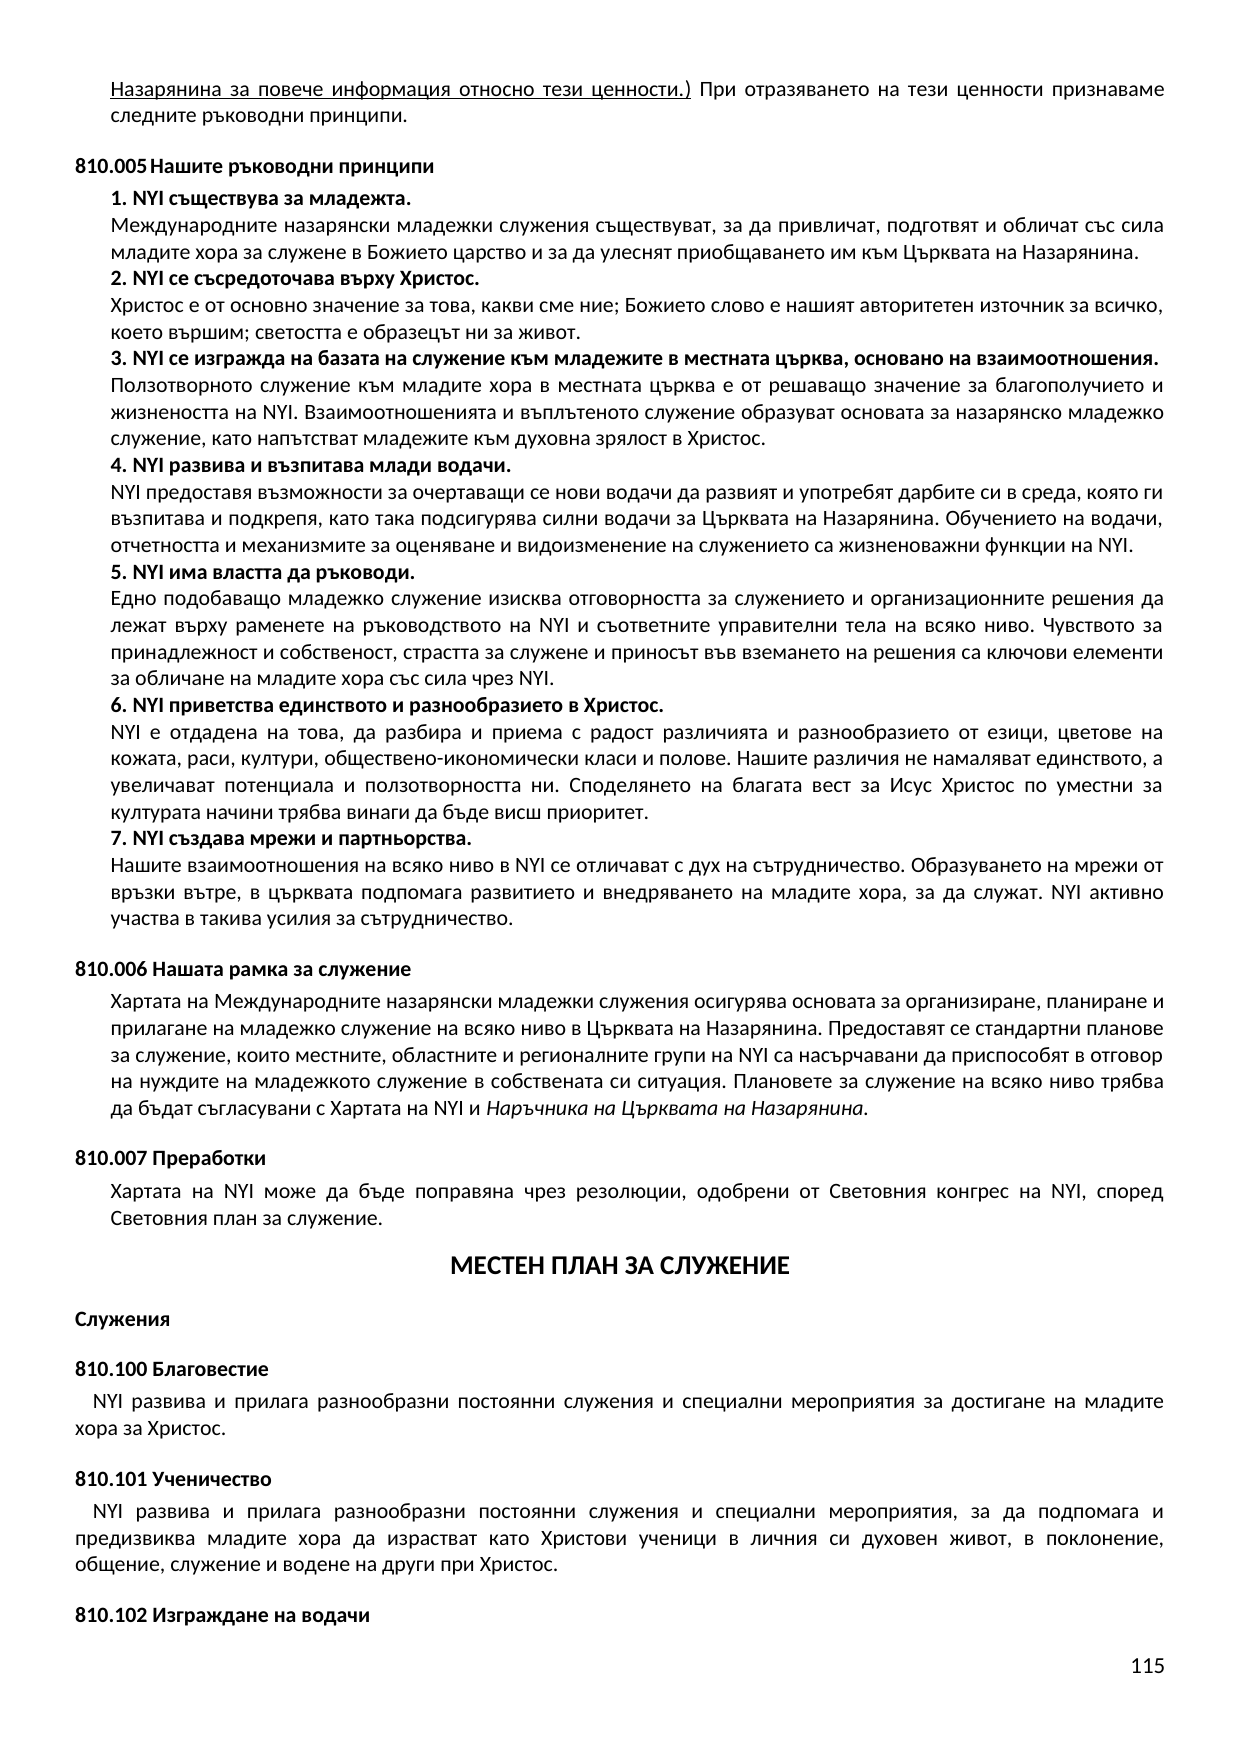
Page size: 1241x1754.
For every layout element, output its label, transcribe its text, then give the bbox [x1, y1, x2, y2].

text Хартата на NYI може да бъде поправяна чрез резолюции, одобрени от Световния конгрес на NYI, според Световния план за служение. [110, 1177, 1165, 1230]
text Нашите взаимоотношения на всяко ниво в NYI се отличават с дух на сътрудничество. Образуването на мрежи от връзки вътре, в църквата подпомага развитието и внедряването на младите хора, за да служат. NYI активно участва в такива усилия за сътрудничество. [110, 851, 1165, 931]
text 3. NYI се изгражда на базата на служение към младежите в местната църква, основано на взаимоотношения. [110, 344, 1165, 371]
text 1. NYI съществува за младежта. [110, 184, 1165, 211]
text 4. NYI развива и възпитава млади водачи. [110, 451, 1165, 478]
text МЕСТЕН ПЛАН ЗА СЛУЖЕНИЕ [75, 1248, 1165, 1281]
text NYI развива и прилага разнообразни постоянни служения и специални мероприятия за достигане на младите хора за Христос. [75, 1388, 1165, 1441]
text 810.100 Благовестие [75, 1355, 1165, 1382]
text Международните назарянски младежки служения съществуват, за да привличат, подготвят и обличат със сила младите хора за служене в Божието царство и за да улеснят приобщаването им към Църквата на Назарянина. [110, 211, 1165, 264]
text NYI развива и прилага разнообразни постоянни служения и специални мероприятия, за да подпомага и предизвиква младите хора да израстват като Христови ученици в личния си духовен живот, в поклонение, общение, служение и водене на други при Христос. [75, 1497, 1165, 1577]
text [110, 75, 1165, 128]
text NYI е отдадена на това, да разбира и приема с радост различията и разнообразието от езици, цветове на кожата, раси, култури, обществено-икономически класи и полове. Нашите различия не намаляват единството, а увеличават потенциала и ползотворността ни. Споделянето на благата вест за Исус Христос по уместни за културата начини трябва винаги да бъде висш приоритет. [110, 718, 1165, 824]
text Служения [75, 1305, 1165, 1331]
text 810.006 Нашата рамка за служение [75, 955, 1165, 982]
text 810.101 Ученичество [75, 1465, 1165, 1491]
text Едно подобаващо младежко служение изисква отговорността за служението и организационните решения да лежат върху раменете на ръководството на NYI и съответните управителни тела на всяко ниво. Чувството за принадлежност и собственост, страстта за служене и приносът във вземането на решения са ключови елементи за обличане на младите хора със сила чрез NYI. [110, 584, 1165, 691]
text Ползотворното служение към младите хора в местната църква е от решаващо значение за благополучието и жизнеността на NYI. Взаимоотношенията и въплътеното служение образуват основата за назарянско младежко служение, като напътстват младежите към духовна зрялост в Христос. [110, 371, 1165, 451]
text 810.007 Преработки [75, 1144, 1165, 1171]
text 5. NYI има властта да ръководи. [110, 558, 1165, 584]
text 810.102 Изграждане на водачи [75, 1601, 1165, 1628]
text 2. NYI се съсредоточава върху Христос. [110, 264, 1165, 291]
text 7. NYI създава мрежи и партньорства. [110, 824, 1165, 851]
text Хартата на Международните назарянски младежки служения осигурява основата за организиране, планиране и прилагане на младежко служение на всяко ниво в Църквата на Назарянина. Предоставят се стандартни планове за служение, които местните, областните и регионалните групи на NYI са насърчавани да приспособят в отговор на нуждите на младежкото служение в собствената си ситуация. Плановете за служение на всяко ниво трябва да бъдат съгласувани с Хартата на NYI и Наръчника на Църквата на Назарянина. [110, 987, 1165, 1121]
text 810.005 Нашите ръководни принципи [75, 152, 1165, 179]
text NYI предоставя възможности за очертаващи се нови водачи да развият и употребят дарбите си в среда, която ги възпитава и подкрепя, като така подсигурява силни водачи за Църквата на Назарянина. Обучението на водачи, отчетността и механизмите за оценяване и видоизменение на служението са жизненоважни функции на NYI. [110, 478, 1165, 558]
text 6. NYI приветства единството и разнообразието в Христос. [110, 691, 1165, 718]
text Христос е от основно значение за това, какви сме ние; Божието слово е нашият авторитетен източник за всичко, което вършим; светостта е образецът ни за живот. [110, 291, 1165, 344]
